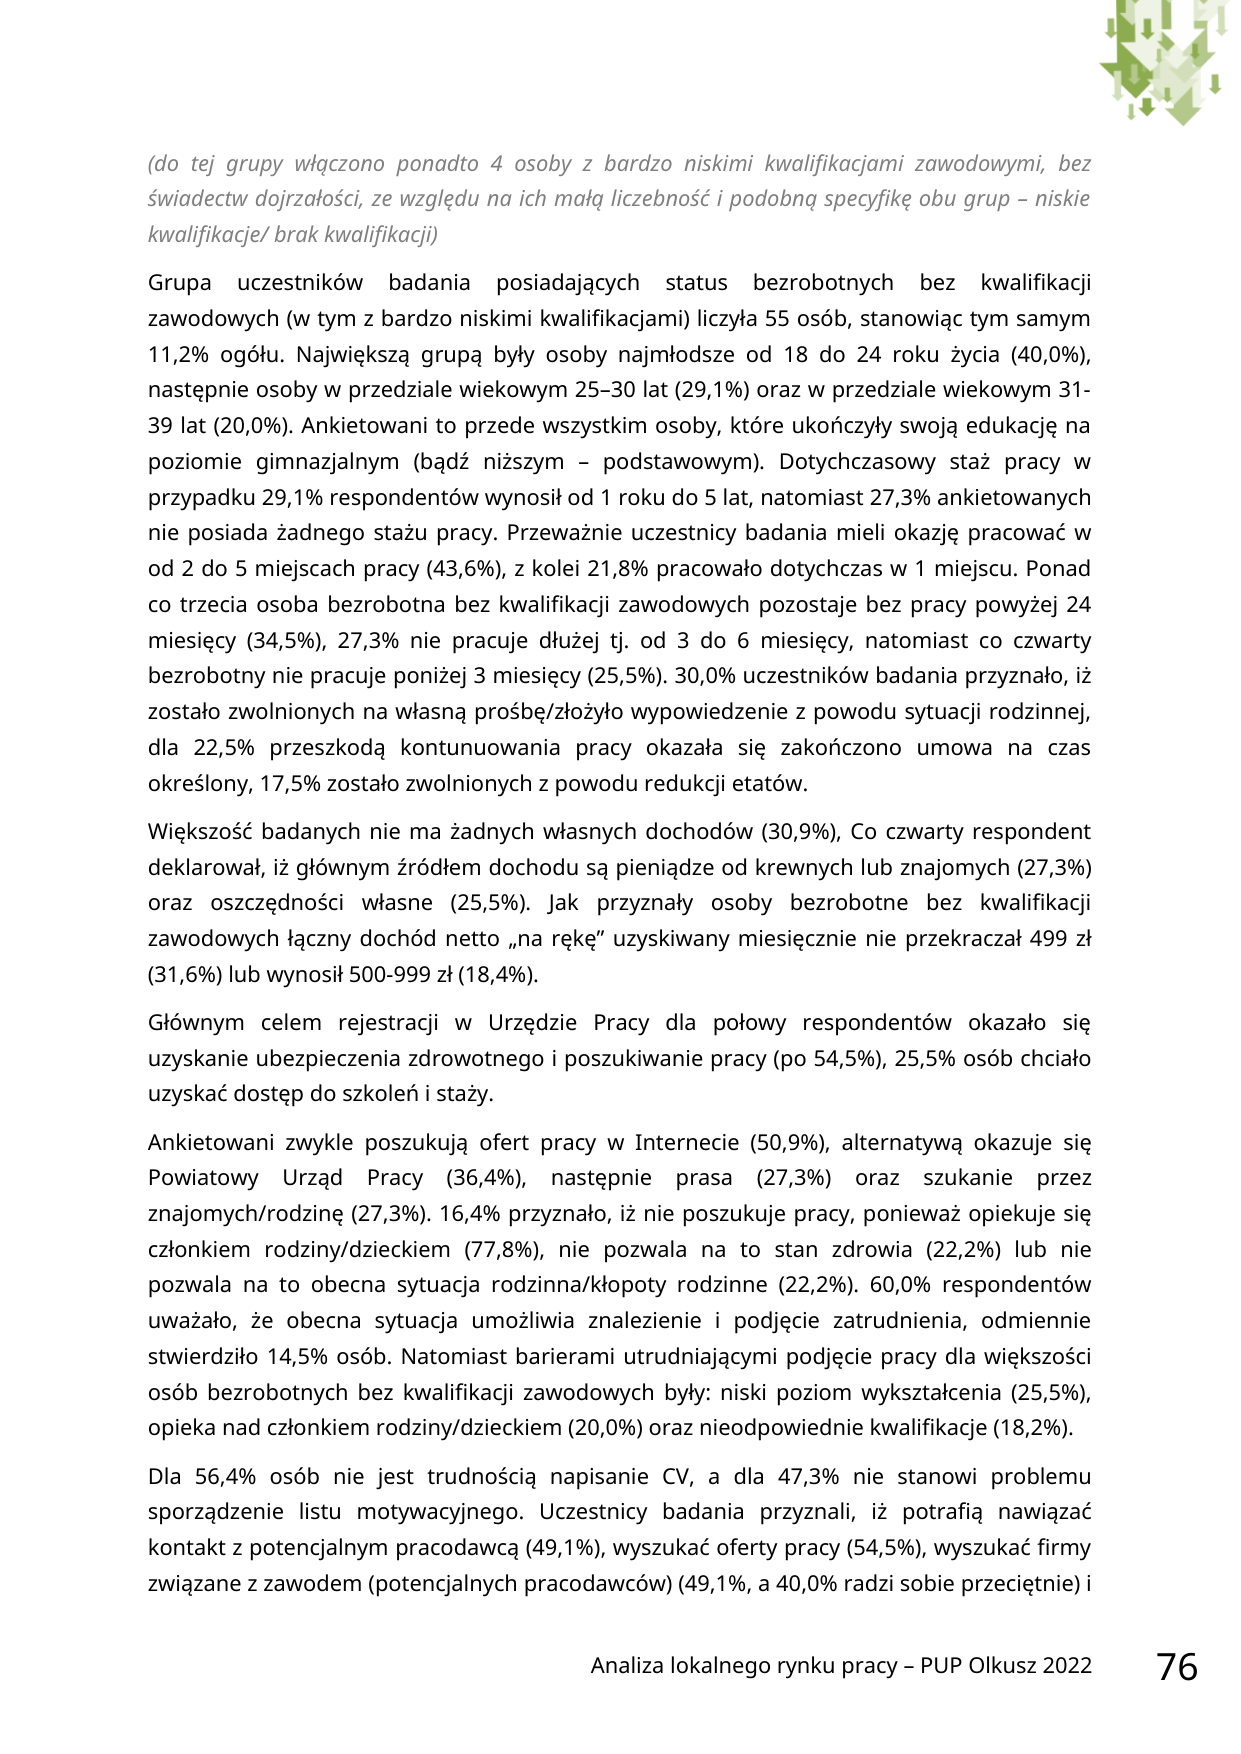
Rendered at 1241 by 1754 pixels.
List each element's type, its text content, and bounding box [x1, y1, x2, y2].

text Ankietowani zwykle poszukują ofert pracy w Internecie (50,9%), alternatywą okazuje się Powiatowy Urząd Pracy (36,4%), następnie prasa (27,3%) oraz szukanie przez znajomych/rodzinę (27,3%). 16,4% przyznało, iż nie poszukuje pracy, ponieważ opiekuje się członkiem rodziny/dzieckiem (77,8%), nie pozwala na to stan zdrowia (22,2%) lub nie pozwala na to obecna sytuacja rodzinna/kłopoty rodzinne (22,2%). 60,0% respondentów uważało, że obecna sytuacja umożliwia znalezienie i podjęcie zatrudnienia, odmiennie stwierdziło 14,5% osób. Natomiast barierami utrudniającymi podjęcie pracy dla większości osób bezrobotnych bez kwalifikacji zawodowych były: niski poziom wykształcenia (25,5%), opieka nad członkiem rodziny/dzieckiem (20,0%) oraz nieodpowiednie kwalifikacje (18,2%). [148, 1127, 1093, 1442]
text Grupa uczestników badania posiadających status bezrobotnych bez kwalifikacji zawodowych (w tym z bardzo niskimi kwalifikacjami) liczyła 55 osób, stanowiąc tym samym 11,2% ogółu. Największą grupą były osoby najmłodsze od 18 do 24 roku życia (40,0%), następnie osoby w przedziale wiekowym 25–30 lat (29,1%) oraz w przedziale wiekowym 31-39 lat (20,0%). Ankietowani to przede wszystkim osoby, które ukończyły swoją edukację na poziomie gimnazjalnym (bądź niższym – podstawowym). Dotychczasowy staż pracy w przypadku 29,1% respondentów wynosił od 1 roku do 5 lat, natomiast 27,3% ankietowanych nie posiada żadnego stażu pracy. Przeważnie uczestnicy badania mieli okazję pracować w od 2 do 5 miejscach pracy (43,6%), z kolei 21,8% pracowało dotychczas w 1 miejscu. Ponad co trzecia osoba bezrobotna bez kwalifikacji zawodowych pozostaje bez pracy powyżej 24 miesięcy (34,5%), 27,3% nie pracuje dłużej tj. od 3 do 6 miesięcy, natomiast co czwarty bezrobotny nie pracuje poniżej 3 miesięcy (25,5%). 30,0% uczestników badania przyznało, iż zostało zwolnionych na własną prośbę/złożyło wypowiedzenie z powodu sytuacji rodzinnej, dla 22,5% przeszkodą kontunuowania pracy okazała się zakończono umowa na czas określony, 17,5% zostało zwolnionych z powodu redukcji etatów. [148, 267, 1093, 797]
text Większość badanych nie ma żadnych własnych dochodów (30,9%), Co czwarty respondent deklarował, iż głównym źródłem dochodu są pieniądze od krewnych lub znajomych (27,3%) oraz oszczędności własne (25,5%). Jak przyznały osoby bezrobotne bez kwalifikacji zawodowych łączny dochód netto „na rękę” uzyskiwany miesięcznie nie przekraczał 499 zł (31,6%) lub wynosił 500-999 zł (18,4%). [148, 816, 1093, 988]
text (do tej grupy włączono ponadto 4 osoby z bardzo niskimi kwalifikacjami zawodowymi, bez świadectw dojrzałości, ze względu na ich małą liczebność i podobną specyfikę obu grup – niskie kwalifikacje/ brak kwalifikacji) [148, 148, 1093, 249]
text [148, 1461, 1093, 1598]
text Głównym celem rejestracji w Urzędzie Pracy dla połowy respondentów okazało się uzyskanie ubezpieczenia zdrowotnego i poszukiwanie pracy (po 54,5%), 25,5% osób chciało uzyskać dostęp do szkoleń i staży. [148, 1007, 1093, 1108]
